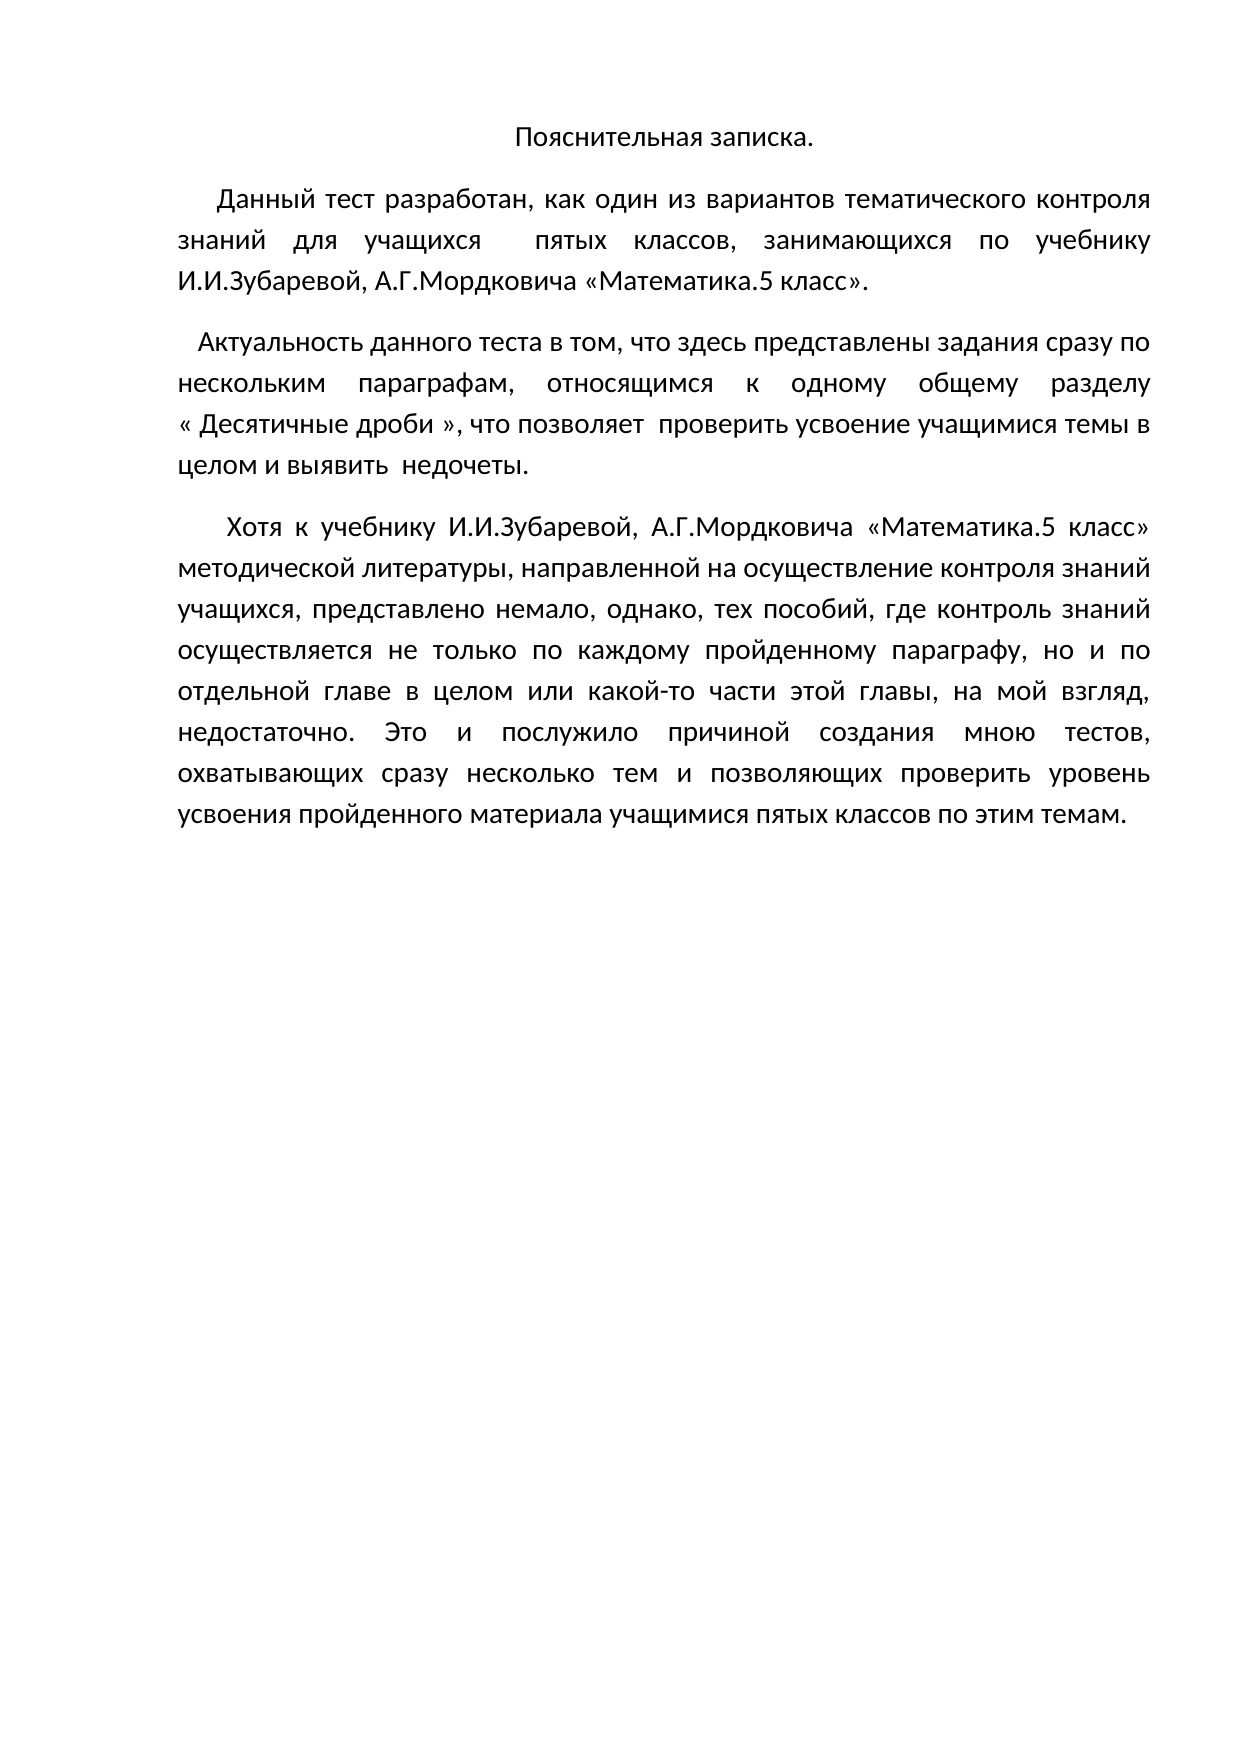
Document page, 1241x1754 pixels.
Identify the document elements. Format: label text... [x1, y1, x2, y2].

text Пояснительная записка. [177, 118, 1152, 154]
text Актуальность данного теста в том, что здесь представлены задания сразу по нескольким параграфам, относящимся к одному общему разделу « Десятичные дроби », что позволяет проверить усвоение учащимися темы в целом и выявить недочеты. [177, 323, 1152, 482]
text Данный тест разработан, как один из вариантов тематического контроля знаний для учащихся пятых классов, занимающихся по учебнику И.И.Зубаревой, А.Г.Мордковича «Математика.5 класс». [177, 180, 1152, 297]
text Хотя к учебнику И.И.Зубаревой, А.Г.Мордковича «Математика.5 класс» методической литературы, направленной на осуществление контроля знаний учащихся, представлено немало, однако, тех пособий, где контроль знаний осуществляется не только по каждому пройденному параграфу, но и по отдельной главе в целом или какой-то части этой главы, на мой взгляд, недостаточно. Это и послужило причиной создания мною тестов, охватывающих сразу несколько тем и позволяющих проверить уровень усвоения пройденного материала учащимися пятых классов по этим темам. [177, 508, 1152, 830]
